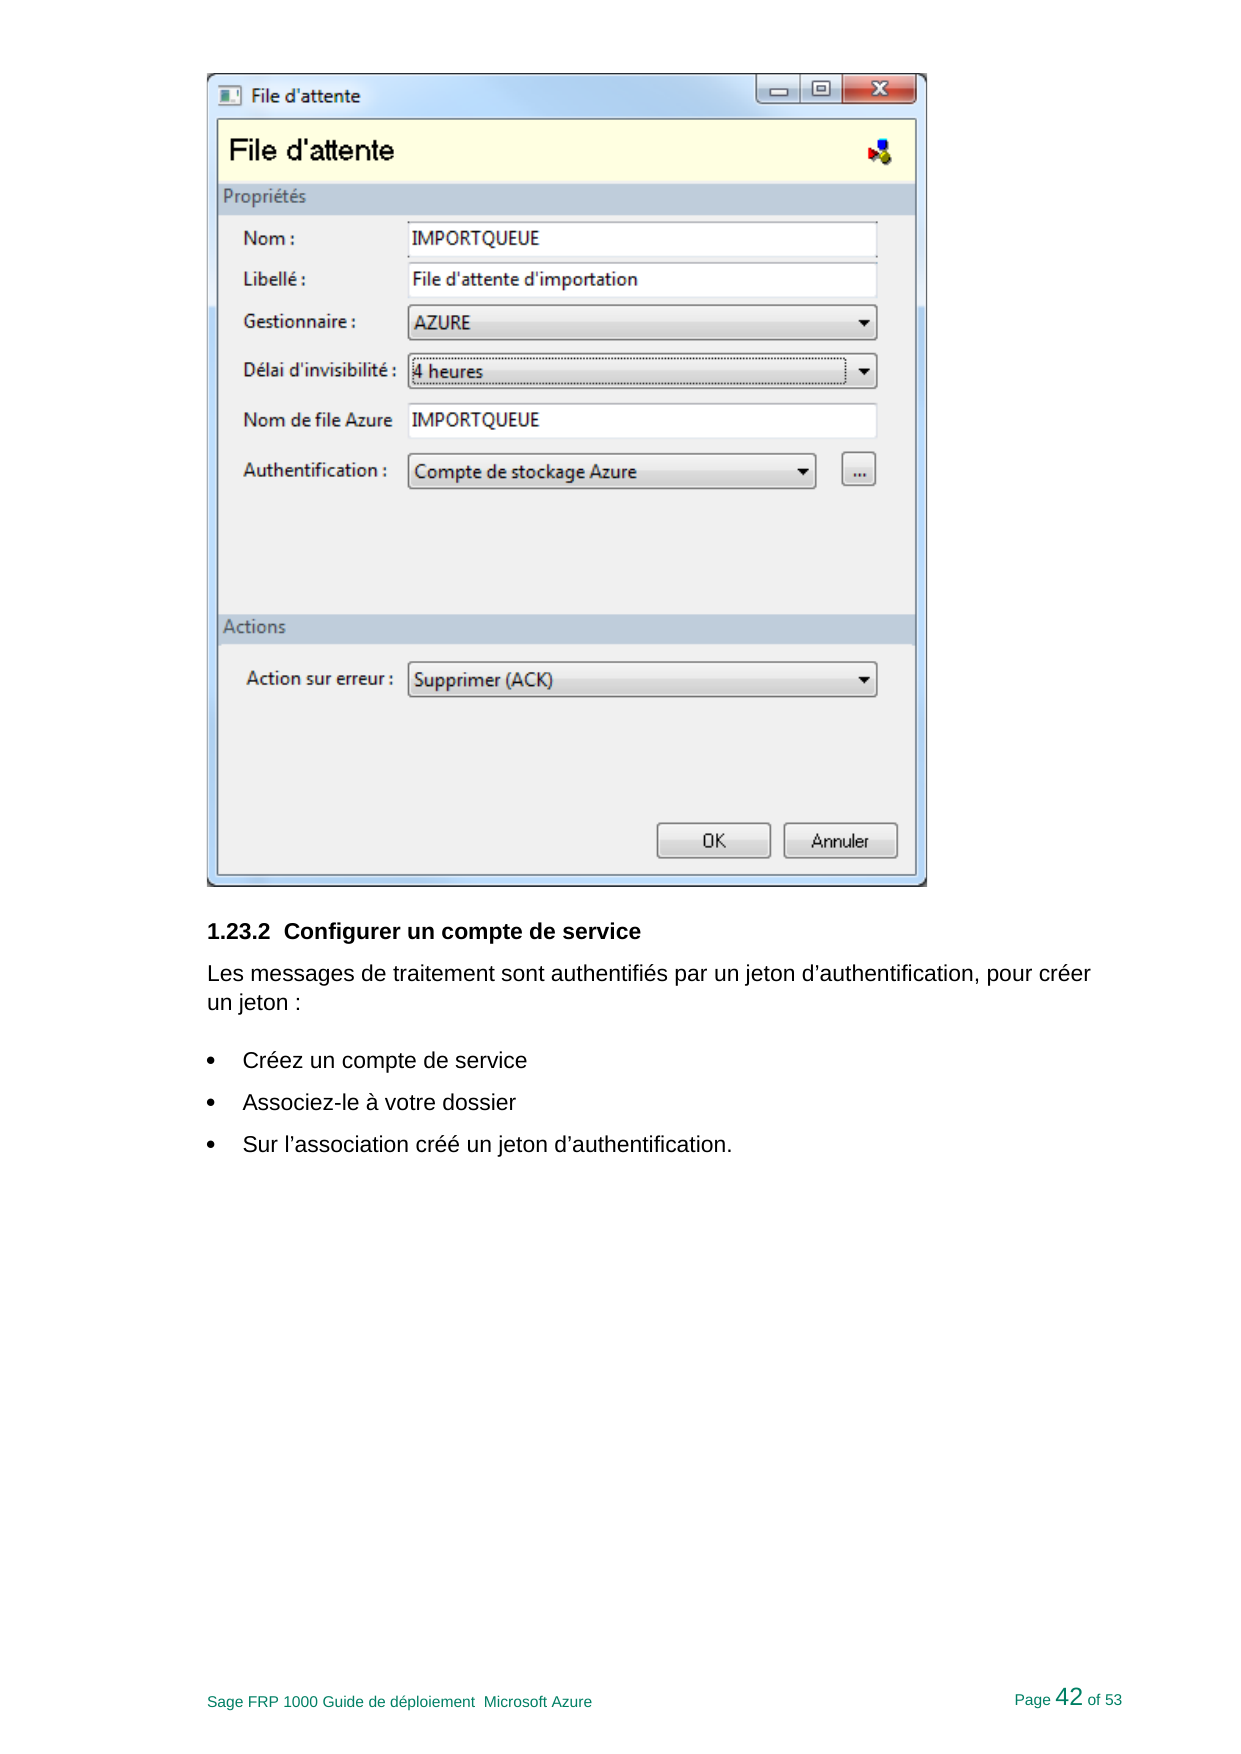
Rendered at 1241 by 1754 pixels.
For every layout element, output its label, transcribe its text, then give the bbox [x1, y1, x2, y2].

text Associez-le à votre dossier [207, 1086, 1122, 1116]
text Les messages de traitement sont authentifiés par un jeton d’authentification, pour créer un jeton : [207, 957, 1122, 1016]
picture [206, 73, 928, 887]
text Sur l’association créé un jeton d’authentification. [207, 1128, 1122, 1157]
text Créez un compte de service [207, 1045, 1122, 1074]
subtitle Configurer un compte de service [207, 916, 1122, 945]
